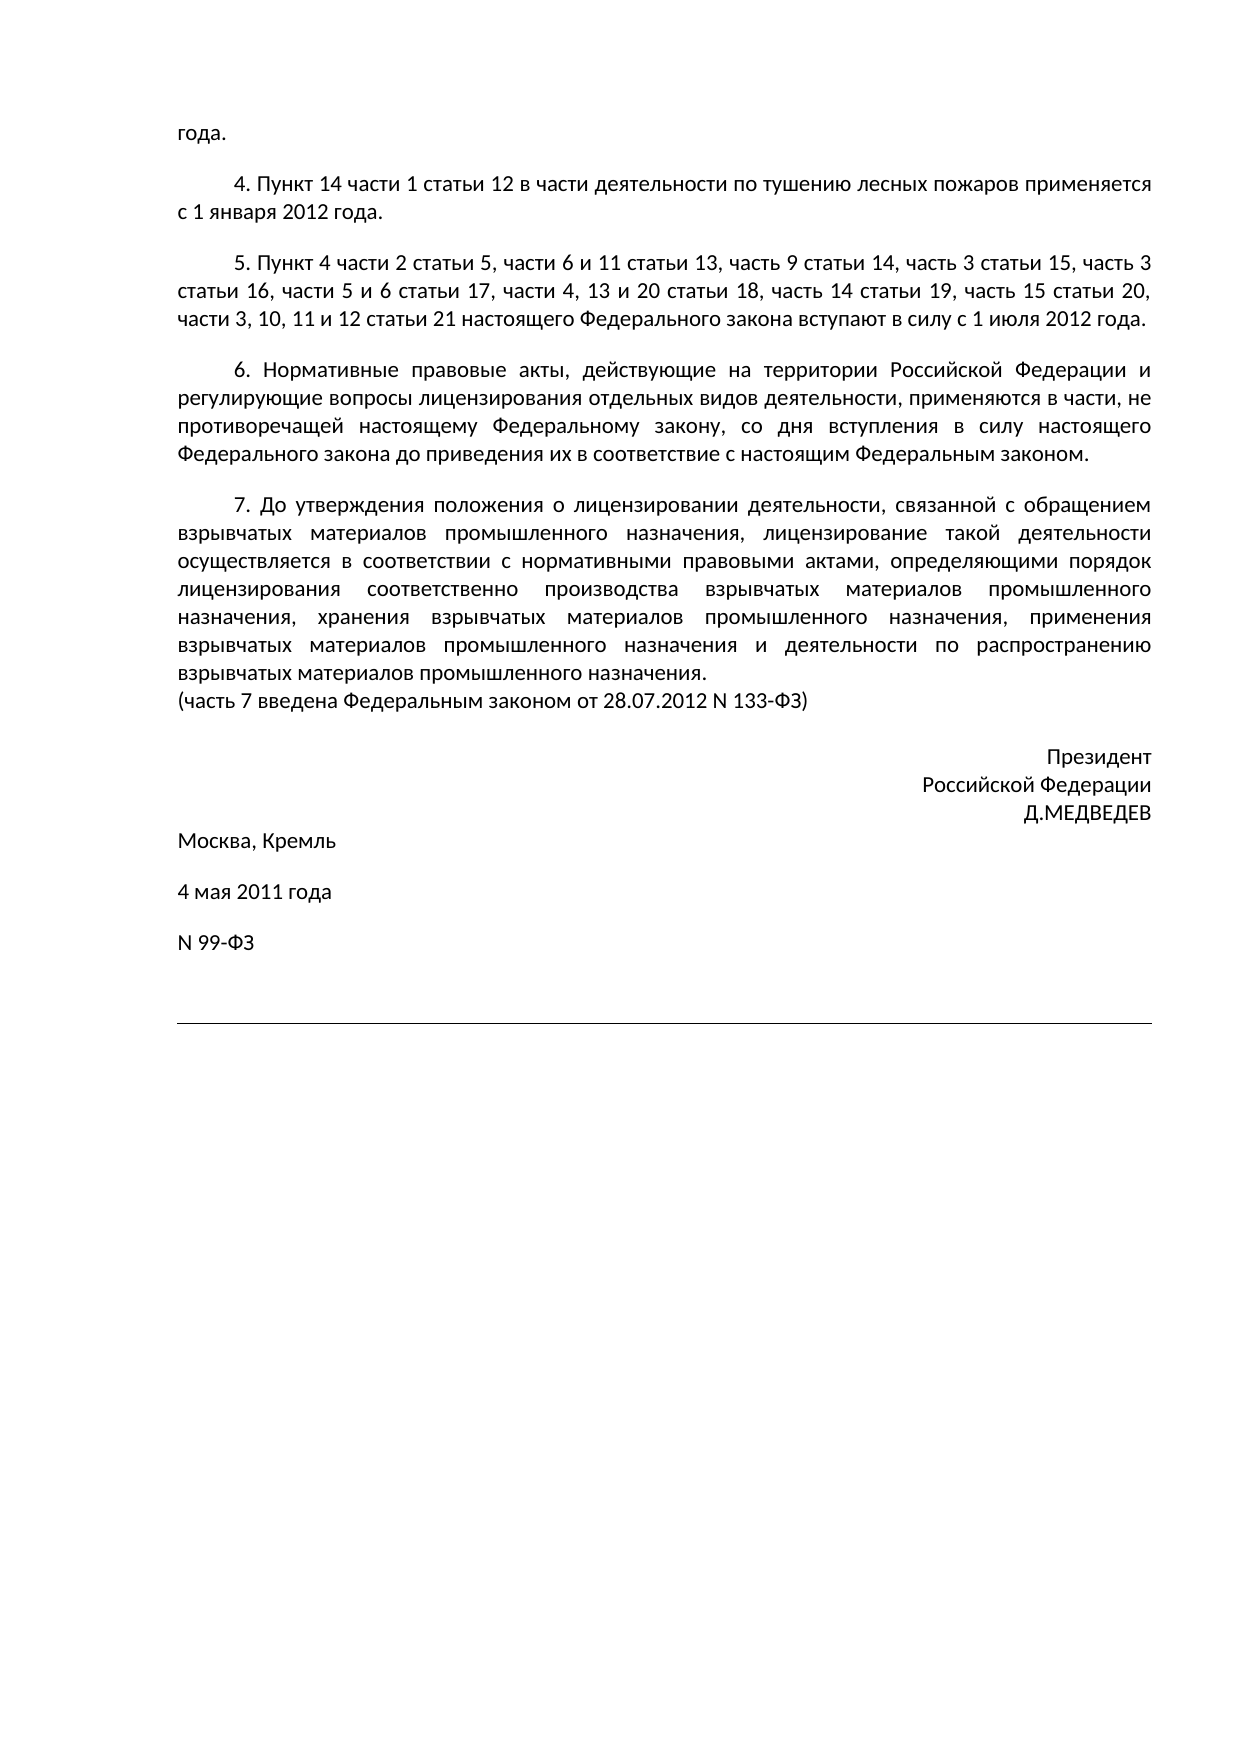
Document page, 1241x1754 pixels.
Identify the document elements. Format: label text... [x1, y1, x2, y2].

text 7. До утверждения положения о лицензировании деятельности, связанной с обращением взрывчатых материалов промышленного назначения, лицензирование такой деятельности осуществляется в соответствии с нормативными правовыми актами, определяющими порядок лицензирования соответственно производства взрывчатых материалов промышленного назначения, хранения взрывчатых материалов промышленного назначения, применения взрывчатых материалов промышленного назначения и деятельности по распространению взрывчатых материалов промышленного назначения. [177, 490, 1152, 686]
text 5. Пункт 4 части 2 статьи 5, части 6 и 11 статьи 13, часть 9 статьи 14, часть 3 статьи 15, часть 3 статьи 16, части 5 и 6 статьи 17, части 4, 13 и 20 статьи 18, часть 14 статьи 19, часть 15 статьи 20, части 3, 10, 11 и 12 статьи 21 настоящего Федерального закона вступают в силу с 1 июля 2012 года. [177, 248, 1152, 332]
text 4 мая 2011 года [177, 877, 1152, 905]
text Д.МЕДВЕДЕВ [177, 798, 1152, 826]
text 4. Пункт 14 части 1 статьи 12 в части деятельности по тушению лесных пожаров применяется с 1 января 2012 года. [177, 169, 1152, 225]
text N 99-ФЗ [177, 928, 1152, 956]
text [177, 118, 1152, 146]
text Москва, Кремль [177, 826, 1152, 854]
text 6. Нормативные правовые акты, действующие на территории Российской Федерации и регулирующие вопросы лицензирования отдельных видов деятельности, применяются в части, не противоречащей настоящему Федеральному закону, со дня вступления в силу настоящего Федерального закона до приведения их в соответствие с настоящим Федеральным законом. [177, 355, 1152, 467]
text Президент [177, 742, 1152, 770]
text Российской Федерации [177, 770, 1152, 798]
text (часть 7 введена Федеральным законом от 28.07.2012 N 133-ФЗ) [177, 686, 1152, 714]
